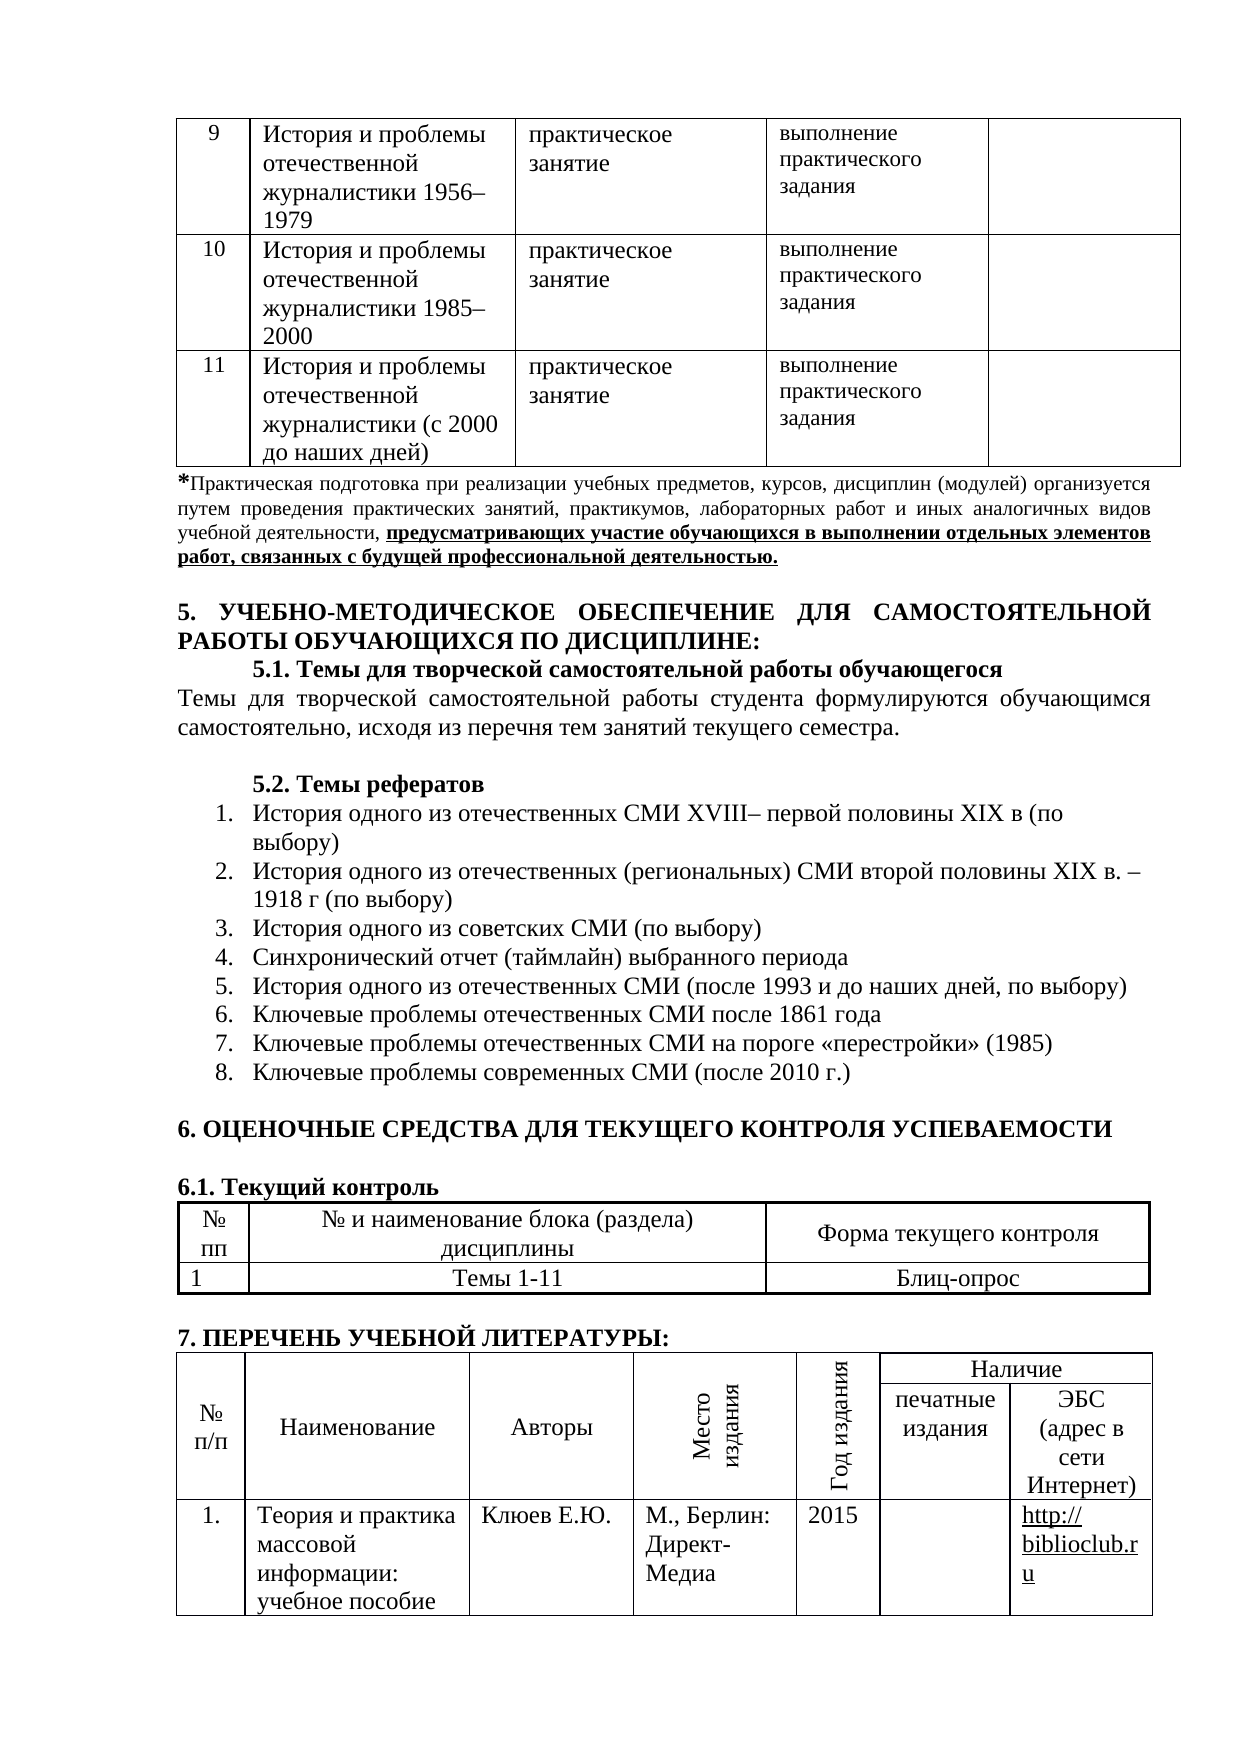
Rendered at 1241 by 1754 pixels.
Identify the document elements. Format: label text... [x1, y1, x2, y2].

list История одного из советских СМИ (по выбору) [215, 913, 1152, 942]
table_cell ЭБС (адрес в сети Интернет) [1011, 1383, 1152, 1499]
list Синхронический отчет (таймлайн) выбранного периода [215, 942, 1152, 971]
table_cell выполнение практического задания [767, 235, 988, 350]
table_cell [989, 119, 1180, 234]
list История одного из отечественных (региональных) СМИ второй половины XIX в. – (по выбору) [215, 856, 1152, 913]
text Темы для творческой самостоятельной работы студента формулируются обучающимся самостоятельно, исходя из перечня тем занятий текущего семестра. [177, 683, 1152, 741]
table_cell 1 [180, 1263, 248, 1292]
table_cell [989, 235, 1180, 350]
table_header Форма текущего контроля [767, 1204, 1148, 1261]
list Ключевые проблемы отечественных СМИ на пороге «перестройки» (1985) [215, 1028, 1152, 1057]
table_cell практическое занятие [516, 235, 766, 350]
table_cell 9 [177, 119, 249, 234]
table_cell [881, 1500, 1009, 1615]
table_cell История и проблемы отечественной журналистики (с 2000 до наших дней) [251, 351, 515, 466]
table_header Авторы [470, 1353, 633, 1499]
table_header Год издания [797, 1353, 879, 1499]
table_cell Теория и практика массовой информации: учебное пособие [246, 1500, 469, 1615]
table_cell Клюев Е.Ю. [470, 1500, 633, 1615]
table_cell Блиц-опрос [767, 1263, 1148, 1292]
table_cell выполнение практического задания [767, 351, 988, 466]
table_header Наименование [246, 1353, 469, 1499]
table_cell 10 [177, 235, 249, 350]
table_header № п/п [177, 1353, 244, 1499]
list История одного из отечественных СМИ XVIII– первой половины XIX в (по выбору) [215, 798, 1152, 856]
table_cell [1011, 1499, 1152, 1615]
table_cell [516, 119, 766, 234]
text 5. Учебно-методическое обеспечение для самостоятельной работы обучающихся по дисциплине: [177, 597, 1152, 654]
table_cell [989, 351, 1180, 466]
text 5.2. Темы рефератов [252, 769, 1152, 798]
table_header Место издания [634, 1353, 796, 1499]
table_cell 11 [177, 351, 249, 466]
table_cell 2015 [797, 1500, 879, 1615]
text 7. ПЕРЕЧЕНЬ УЧЕБНОЙ ЛИТЕРАТУРЫ: [177, 1323, 1152, 1352]
text 6.1. Текущий контроль [177, 1172, 1152, 1201]
table_cell Темы 1-11 [250, 1263, 765, 1292]
table_header Наличие [881, 1354, 1152, 1383]
table_cell практическое занятие [516, 351, 766, 466]
list Ключевые проблемы современных СМИ (после .) [215, 1057, 1152, 1086]
table_cell М., Берлин: Директ-Медиа [634, 1500, 796, 1615]
table_cell История и проблемы отечественной журналистики 1985–2000 [251, 235, 515, 350]
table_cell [767, 119, 988, 234]
list Ключевые проблемы отечественных СМИ после 1861 года [215, 999, 1152, 1028]
table_header № и наименование блока (раздела) дисциплины [250, 1204, 765, 1261]
table_cell 1. [177, 1500, 244, 1615]
table_cell История и проблемы отечественной журналистики 1956–1979 [251, 119, 515, 234]
text 6. Оценочные средства для текущего контроля успеваемости [177, 1114, 1152, 1143]
list История одного из отечественных СМИ (после 1993 и до наших дней, по выбору) [215, 971, 1152, 999]
table_cell печатные издания [881, 1384, 1009, 1499]
table_header № пп [180, 1204, 248, 1261]
text *Практическая подготовка при реализации учебных предметов, курсов, дисциплин (модулей) организуется путем проведения практических занятий, практикумов, лабораторных работ и иных аналогичных видов учебной деятельности, предусматривающих участие обучающихся в выполнении отдельных элементов работ, связанных с будущей профессиональной деятельностью. [177, 467, 1152, 568]
text 5.1. Темы для творческой самостоятельной работы обучающегося [252, 654, 1152, 683]
